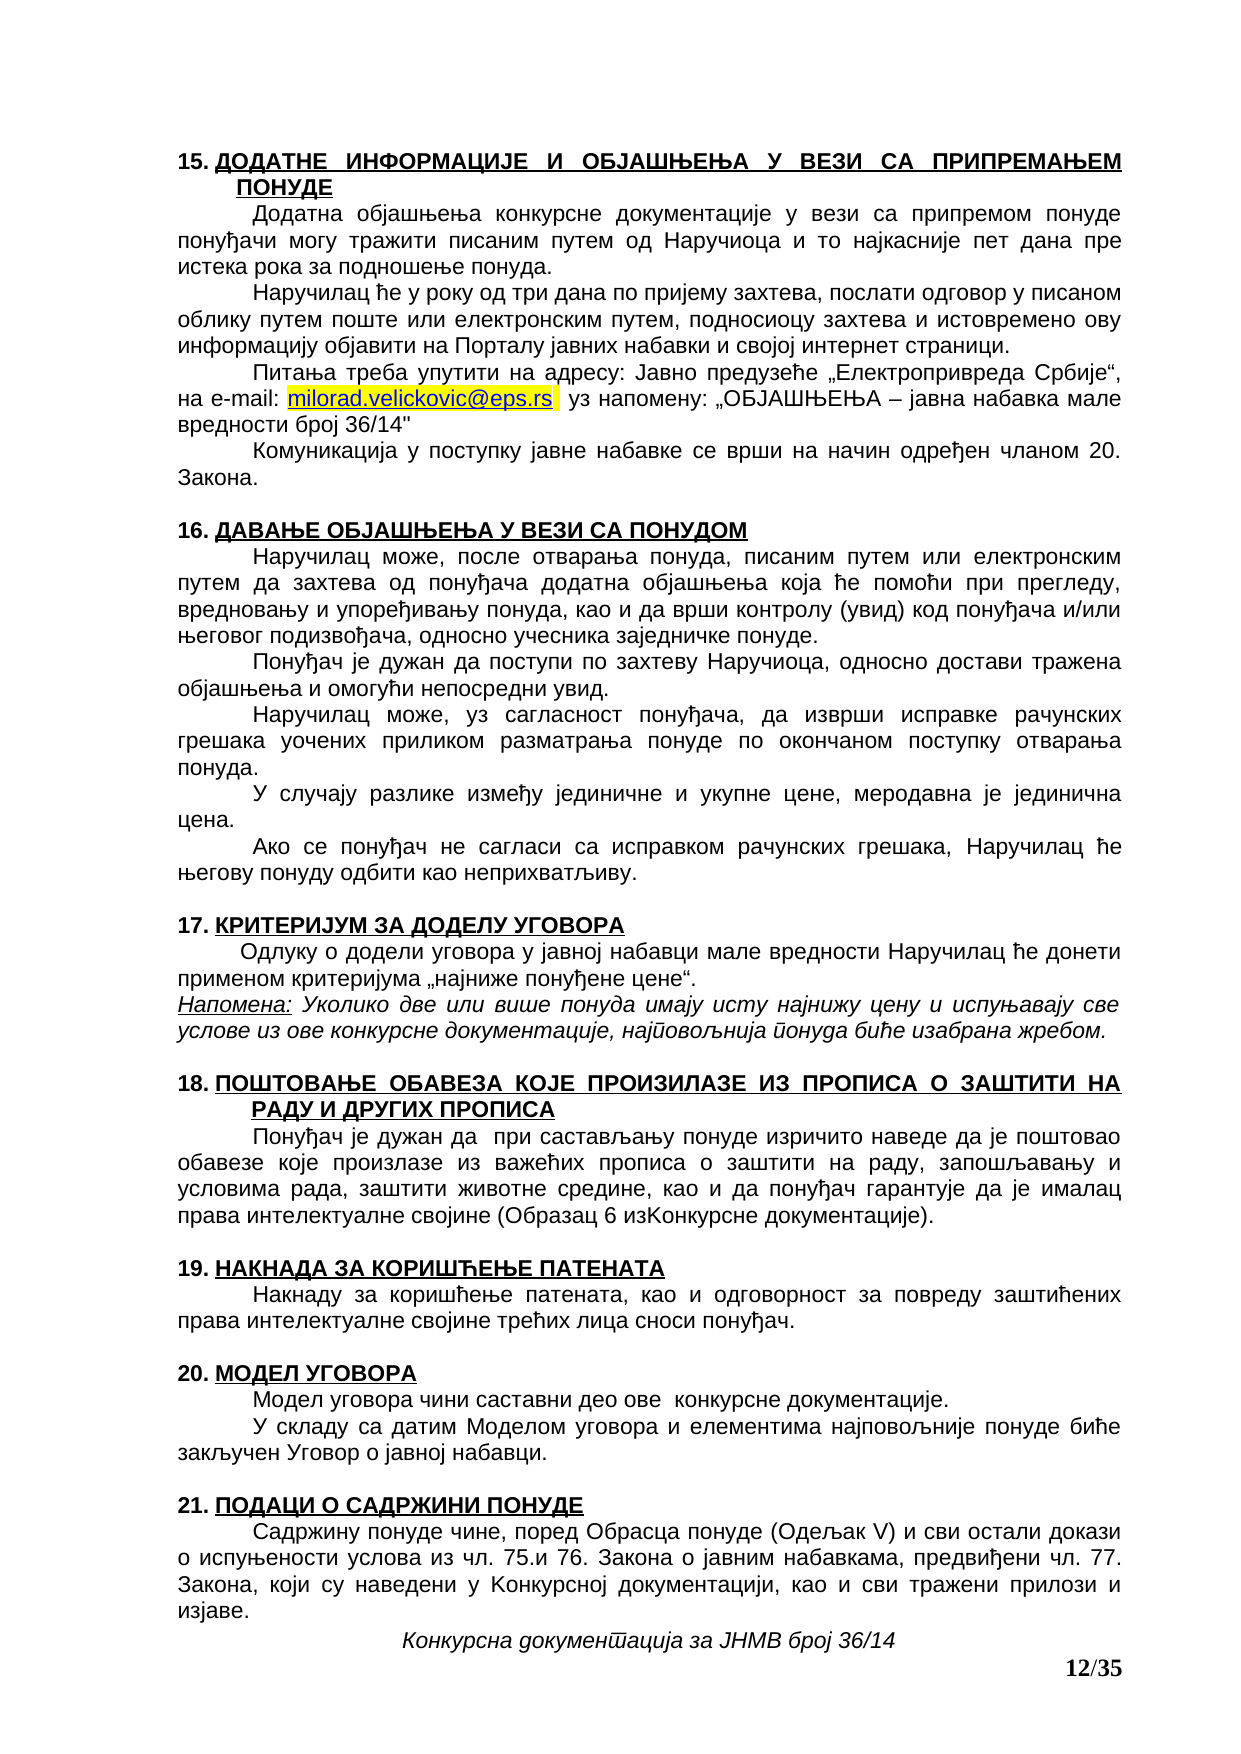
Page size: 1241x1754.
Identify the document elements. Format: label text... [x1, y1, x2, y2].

text Напомена: Уколико две или више понуда имају исту најнижу цену и испуњавају све услове из ове конкурсне документације, најповољнија понуда биће изабрана жребом. [177, 991, 1122, 1044]
text Питања треба упутити на адресу: Јавно предузеће „Електропривреда Србије“, на e-mail: milorad.velickovic@eps.rs уз напомену: „ОБЈАШЊЕЊА – јавна набавка мале вредности број 36/14" [177, 358, 1122, 437]
text Ако се понуђач не сагласи са исправком рачунских грешака, Наручилац ће његову понуду одбити као неприхватљиву. [177, 833, 1122, 886]
text Комуникација у поступку јавне набавке се врши на начин одређен чланом 20. Закона. [177, 437, 1122, 490]
list ДАВАЊЕ ОБЈАШЊЕЊА У ВЕЗИ СА ПОНУДОМ [177, 517, 1122, 543]
text Одлуку о додели уговора у јавној набавци мале вредности Наручилац ће донети применом критеријума „најниже понуђене цене“. [177, 938, 1122, 991]
text Наручилац може, после отварања понуда, писаним путем или електронским путем да захтева од понуђача додатна објашњења која ће помоћи при прегледу, вредновању и упоређивању понуда, као и да врши контролу (увид) код понуђача и/или његовог подизвођача, односно учесника заједничке понуде. [177, 543, 1122, 648]
text Додатна објашњења конкурсне документације у вези са припремом понуде понуђачи могу тражити писаним путем од Наручиоца и то најкасније пет дана пре истека рока за подношење понуда. [177, 200, 1122, 279]
text Садржину понуде чине, поред Обрасца понуде (Oдељак V) и сви остали докази о испуњености услова из чл. 75.и 76. Закона о јавним набавкама, предвиђени чл. 77. Закона, који су наведени у Kонкурсној документацији, као и сви тражени прилози и изјаве. [177, 1518, 1122, 1623]
list МОДЕЛ УГОВОРА [177, 1360, 1122, 1386]
text Накнаду за коришћење патената, као и одговорност за повреду заштићених права интелектуалне својине трећих лица сноси понуђач. [177, 1281, 1122, 1333]
text Наручилац ће у року од три дана по пријему захтева, послати одговор у писаном облику путем поште или електронским путем, подносиоцу захтева и истовремено ову информацију објавити на Порталу јавних набавки и својој интернет страници. [177, 279, 1122, 358]
list КРИТЕРИЈУМ ЗА ДОДЕЛУ УГОВОРА [177, 912, 1122, 938]
text Понуђач је дужан да при састављању понуде изричито наведе да је поштовао обавезе које произлазе из важећих прописа о заштити на раду, запошљавању и условима рада, заштити животне средине, као и да понуђач гарантује да је ималац права интелектуалне својине (Образац 6 изKонкурсне документације). [177, 1123, 1122, 1228]
list ДОДАТНЕ ИНФОРМАЦИЈЕ И ОБЈАШЊЕЊА У ВЕЗИ СА ПРИПРЕМАЊЕМ ПОНУДЕ [177, 148, 1122, 200]
text Наручилац може, уз сагласност понуђача, да изврши исправке рачунских грешака уочених приликом разматрања понуде по окончаном поступку отварања понуда. [177, 701, 1122, 780]
text Понуђач је дужан да поступи по захтеву Наручиоца, односно достави тражена објашњења и омогући непосредни увид. [177, 648, 1122, 701]
list ПОШТОВАЊЕ ОБАВЕЗА КОЈЕ ПРОИЗИЛАЗЕ ИЗ ПРОПИСА О ЗАШТИТИ НА РАДУ И ДРУГИХ ПРОПИСА [177, 1070, 1122, 1123]
list НАКНАДА ЗА КОРИШЋЕЊЕ ПАТЕНАТА [177, 1254, 1122, 1281]
text Модел уговора чини саставни део ове конкурсне документације. [252, 1386, 1122, 1413]
list ПОДАЦИ О САДРЖИНИ ПОНУДЕ [177, 1492, 1122, 1518]
text У случају разлике између јединичне и укупне цене, меродавна је јединична цена. [177, 780, 1122, 833]
text У складу са датим Моделом уговора и елементима најповољније понуде биће закључен Уговор о јавној набавци. [177, 1413, 1122, 1465]
